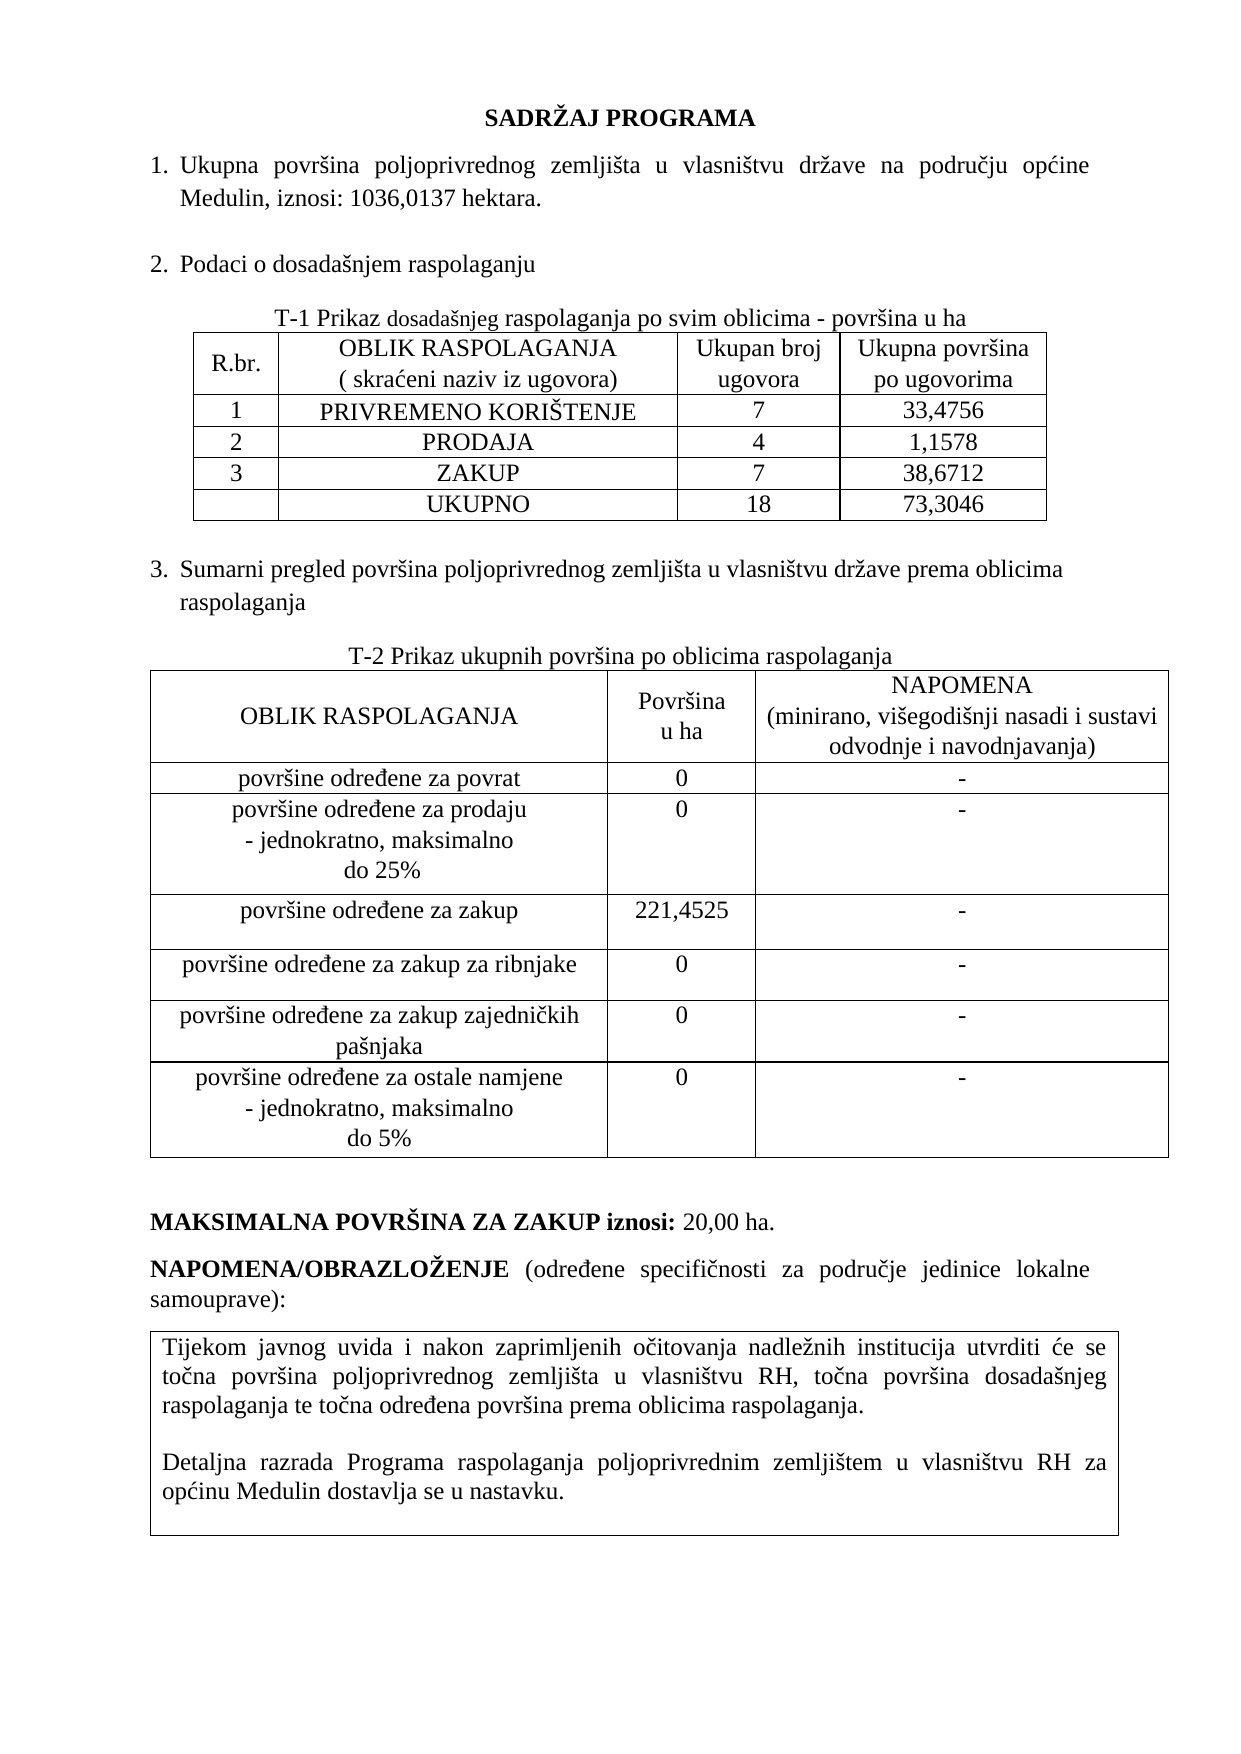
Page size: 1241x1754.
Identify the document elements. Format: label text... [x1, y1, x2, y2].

table_cell 7 [678, 458, 839, 488]
table_cell 7 [678, 395, 839, 426]
table_cell 73,3046 [841, 490, 1046, 520]
table_cell 1,1578 [841, 427, 1046, 457]
table_header R.br. [194, 333, 278, 394]
text MAKSIMALNA POVRŠINA ZA ZAKUP iznosi: 20,00 ha. [150, 1207, 1090, 1235]
table_header OBLIK RASPOLAGANJA ( skraćeni naziv iz ugovora) [279, 333, 677, 394]
table_cell 33,4756 [841, 395, 1046, 426]
table_cell [194, 490, 278, 520]
table_cell 4 [678, 427, 839, 457]
table_cell površine određene za zakup [151, 895, 607, 948]
table_cell 2 [194, 427, 278, 457]
table_header Tijekom javnog uvida i nakon zaprimljenih očitovanja nadležnih institucija utvrditi će se točna površina poljoprivrednog zemljišta u vlasništvu RH, točna površina dosadašnjeg raspolaganja te točna određena površina prema oblicima raspolaganja. Detaljna razrada Programa raspolaganja poljoprivrednim zemljištem u vlasništvu RH za općinu Medulin dostavlja se u nastavku. [151, 1332, 1118, 1535]
table_cell UKUPNO [279, 490, 677, 520]
table_header OBLIK RASPOLAGANJA [151, 671, 607, 762]
table_header NAPOMENA (minirano, višegodišnji nasadi i sustavi odvodnje i navodnjavanja) [756, 671, 1168, 762]
table_cell PRIVREMENO KORIŠTENJE [279, 395, 677, 426]
table_cell PRODAJA [279, 427, 677, 457]
table_cell površine određene za zakup za ribnjake [151, 950, 607, 999]
table_cell ZAKUP [279, 458, 677, 488]
table_cell 221,4525 [608, 895, 755, 948]
table_cell 18 [678, 490, 839, 520]
table_header Ukupan broj ugovora [678, 333, 839, 394]
list Ukupna površina poljoprivrednog zemljišta u vlasništvu države na području općine Medulin, iznosi: 1036,0137 hektara. [150, 151, 1090, 212]
table_cell - [756, 895, 1168, 948]
table_cell 0 [608, 1001, 755, 1061]
table_cell - [756, 950, 1168, 999]
list Podaci o dosadašnjem raspolaganju [150, 249, 1090, 278]
table_cell 0 [608, 1063, 755, 1157]
list Sumarni pregled površina poljoprivrednog zemljišta u vlasništvu države prema oblicima raspolaganja [150, 554, 1090, 616]
table_cell - [756, 794, 1168, 894]
table_cell 0 [608, 763, 755, 793]
table_cell površine određene za povrat [151, 763, 607, 793]
table_cell površine određene za zakup zajedničkih pašnjaka [151, 1001, 607, 1061]
table_cell površine određene za prodaju - jednokratno, maksimalno do 25% [151, 794, 607, 894]
text NAPOMENA/OBRAZLOŽENJE (određene specifičnosti za područje jedinice lokalne samouprave): [150, 1254, 1090, 1313]
table_cell - [756, 1001, 1168, 1061]
table_header Ukupna površina po ugovorima [841, 333, 1046, 394]
table_cell - [756, 1063, 1168, 1157]
table_cell površine određene za ostale namjene - jednokratno, maksimalno do 5% [151, 1063, 607, 1157]
table_cell 38,6712 [841, 458, 1046, 488]
text T-1 Prikaz dosadašnjeg raspolaganja po svim oblicima - površina u ha [150, 303, 1090, 332]
table_header Površina u ha [608, 671, 755, 762]
table_cell 0 [608, 950, 755, 999]
table_cell 3 [194, 458, 278, 488]
table_cell - [756, 763, 1168, 793]
table_cell 1 [194, 395, 278, 426]
text SADRŽAJ PROGRAMA [150, 103, 1090, 132]
table_cell 0 [608, 794, 755, 894]
text T-2 Prikaz ukupnih površina po oblicima raspolaganja [150, 641, 1090, 669]
